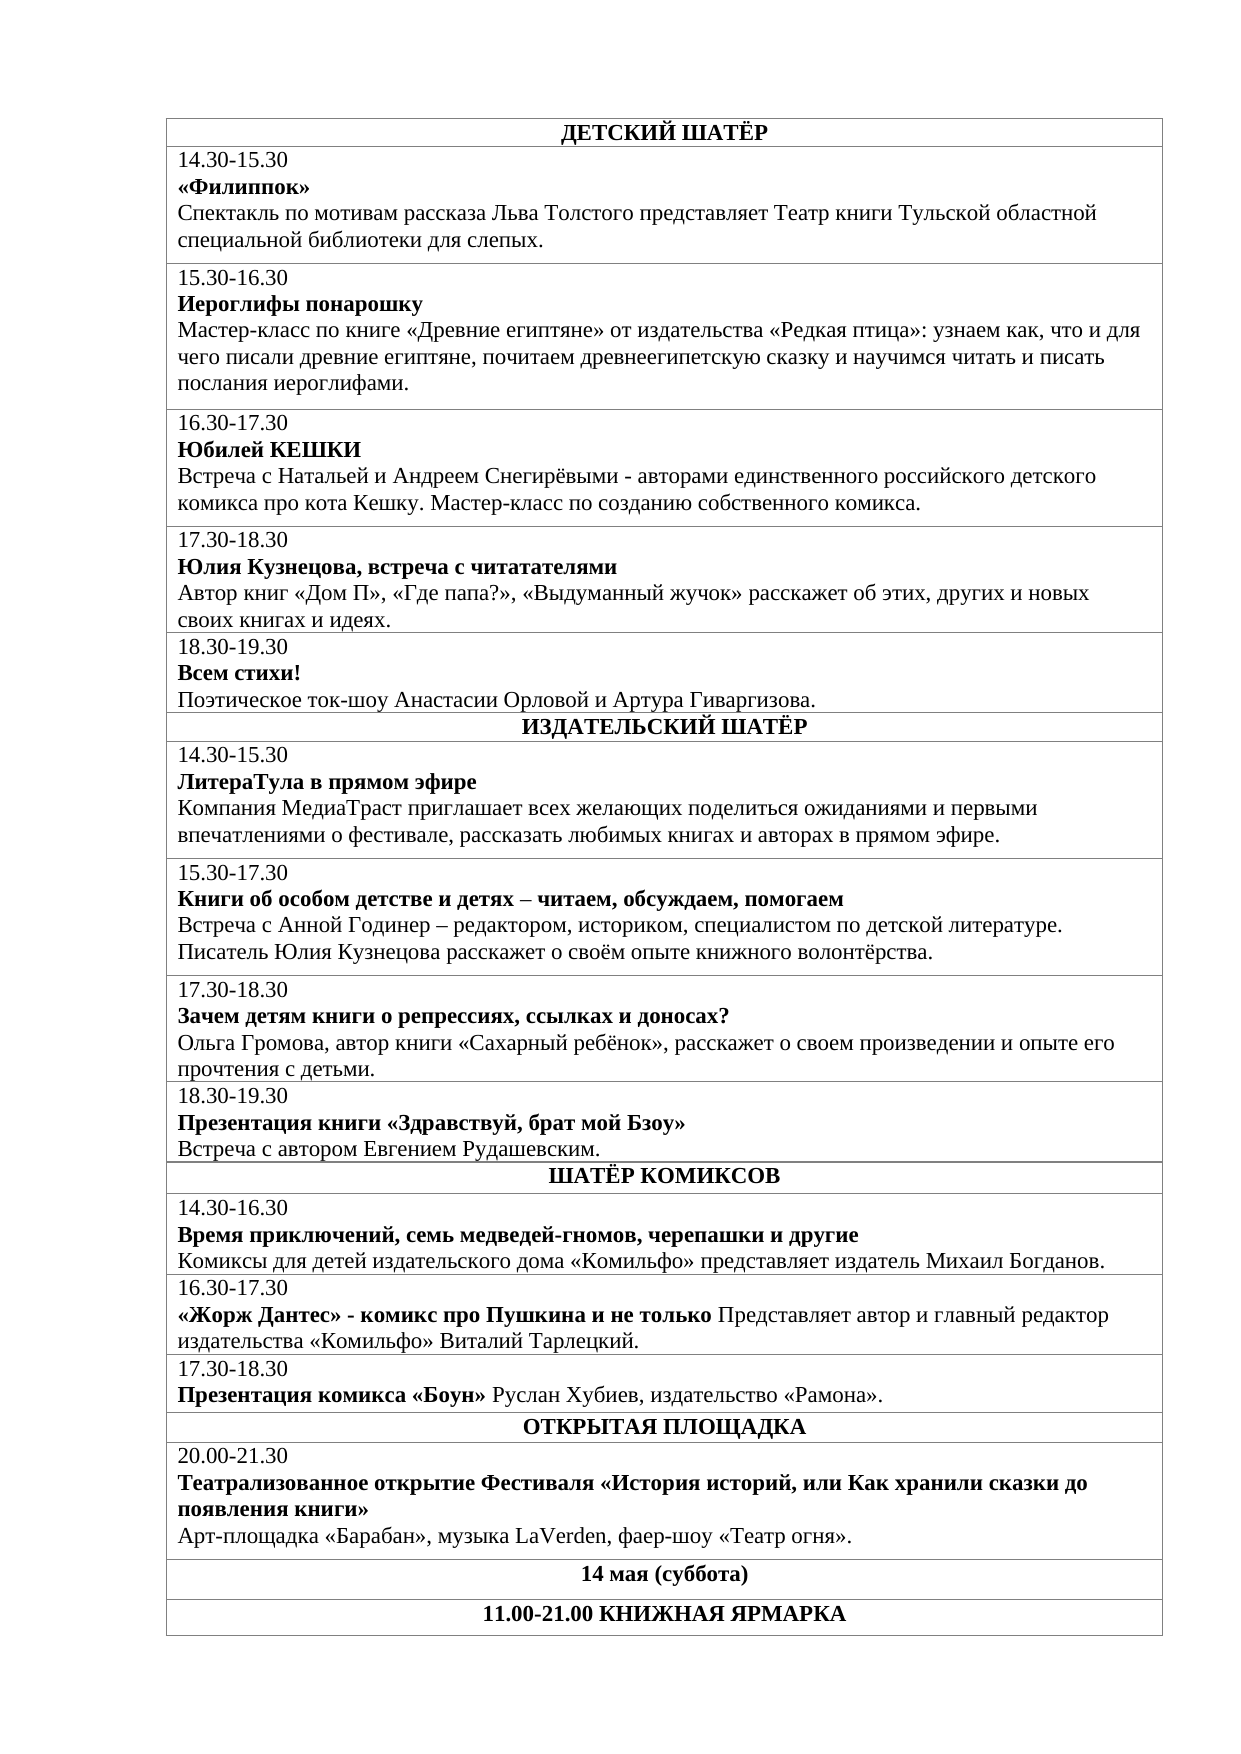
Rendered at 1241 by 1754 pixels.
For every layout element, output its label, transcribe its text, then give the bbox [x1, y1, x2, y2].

table_cell 14.30-15.30 ЛитераТула в прямом эфире Компания МедиаТраст приглашает всех желающих поделиться ожиданиями и первыми впечатлениями о фестивале, рассказать любимых книгах и авторах в прямом эфире. [167, 742, 1162, 858]
table_cell 17.30-18.30 Юлия Кузнецова, встреча с читатателями Автор книг «Дом П», «Где папа?», «Выдуманный жучок» расскажет об этих, других и новых своих книгах и идеях. [167, 527, 1162, 632]
table_cell 16.30-17.30 Юбилей КЕШКИ Встреча с Натальей и Андреем Снегирёвыми - авторами единственного российского детского комикса про кота Кешку. Мастер-класс по созданию собственного комикса. [167, 410, 1162, 526]
table_cell 14.30-15.30 «Филиппок» Спектакль по мотивам рассказа Льва Толстого представляет Театр книги Тульской областной специальной библиотеки для слепых. [167, 147, 1162, 263]
table_cell 17.30-18.30 Зачем детям книги о репрессиях, ссылках и доносах? Ольга Громова, автор книги «Сахарный ребёнок», расскажет о своем произведении и опыте его прочтения с детьми. [167, 976, 1162, 1081]
table_cell 14 мая (суббота) [167, 1560, 1162, 1599]
table_cell ИЗДАТЕЛЬСКИЙ ШАТЁР [167, 713, 1162, 741]
table_cell 17.30-18.30 Презентация комикса «Боун» Руслан Хубиев, издательство «Рамона». [167, 1355, 1162, 1412]
table_cell 15.30-17.30 Книги об особом детстве и детях – читаем, обсуждаем, помогаем Встреча с Анной Годинер – редактором, историком, специалистом по детской литературе. Писатель Юлия Кузнецова расскажет о своём опыте книжного волонтёрства. [167, 859, 1162, 975]
table_cell ОТКРЫТАЯ ПЛОЩАДКА [167, 1413, 1162, 1442]
table_cell ШАТЁР КОМИКСОВ [167, 1163, 1162, 1193]
table_cell ДЕТСКИЙ ШАТЁР [167, 119, 1162, 146]
table_cell 15.30-16.30 Иероглифы понарошку Мастер-класс по книге «Древние египтяне» от издательства «Редкая птица»: узнаем как, что и для чего писали древние египтяне, почитаем древнеегипетскую сказку и научимся читать и писать послания иероглифами. [167, 264, 1162, 408]
table_cell 16.30-17.30 «Жорж Дантес» - комикс про Пушкина и не только Представляет автор и главный редактор издательства «Комильфо» Виталий Тарлецкий. [167, 1275, 1162, 1353]
table_cell 18.30-19.30 Презентация книги «Здравствуй, брат мой Бзоу» Встреча с автором Евгением Рудашевским. [167, 1082, 1162, 1161]
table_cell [167, 1600, 1162, 1635]
table_cell 20.00-21.30 Театрализованное открытие Фестиваля «История историй, или Как хранили сказки до появления книги» Арт-площадка «Барабан», музыка LaVerden, фаер-шоу «Театр огня». [167, 1443, 1162, 1559]
table_cell 14.30-16.30 Время приключений, семь медведей-гномов, черепашки и другие Комиксы для детей издательского дома «Комильфо» представляет издатель Михаил Богданов. [167, 1194, 1162, 1273]
table_cell 18.30-19.30 Всем стихи! Поэтическое ток-шоу Анастасии Орловой и Артура Гиваргизова. [167, 633, 1162, 712]
